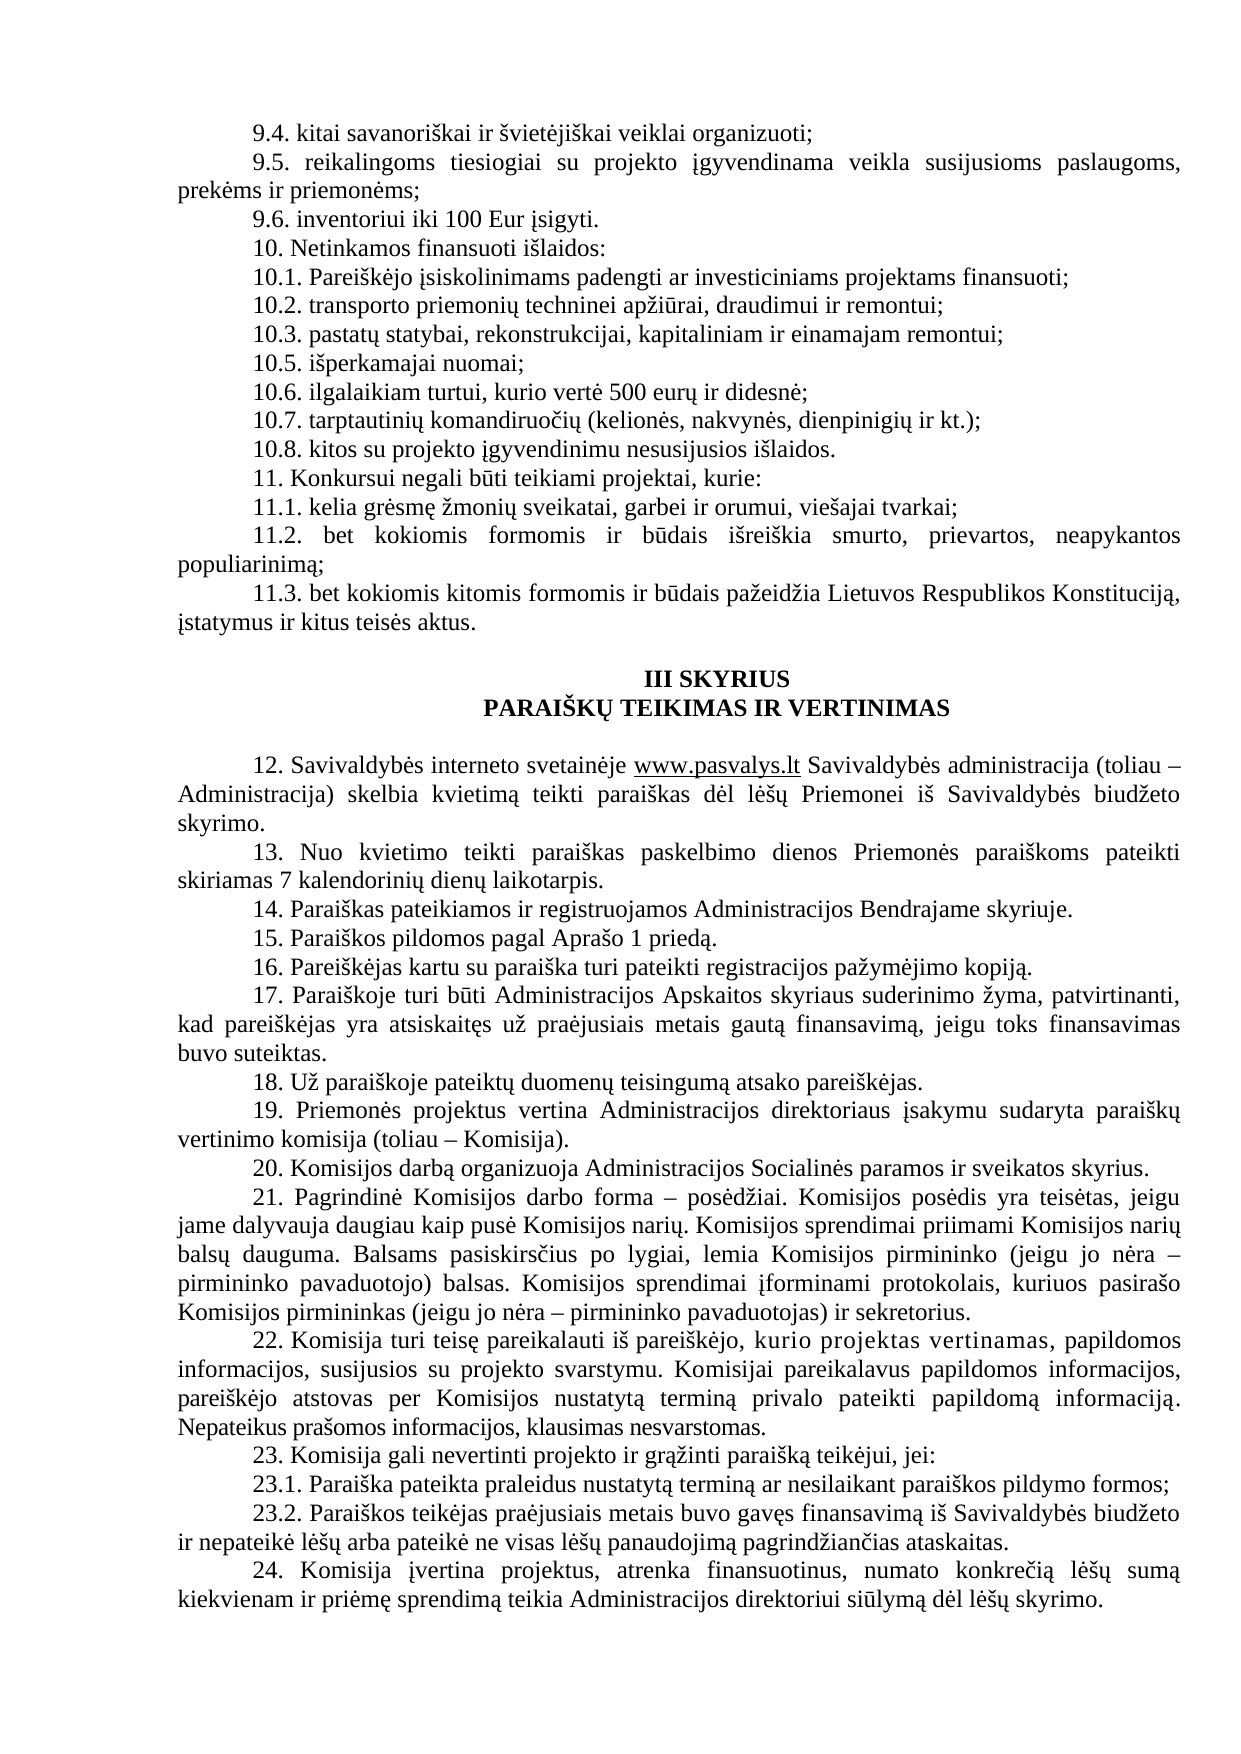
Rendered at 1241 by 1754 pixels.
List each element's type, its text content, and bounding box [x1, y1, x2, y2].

text 12. Savivaldybės interneto svetainėje www.pasvalys.lt Savivaldybės administracija (toliau – Administracija) skelbia kvietimą teikti paraiškas dėl lėšų Priemonei iš Savivaldybės biudžeto skyrimo. [177, 751, 1181, 837]
text 10.5. išperkamajai nuomai; [177, 348, 1181, 377]
text 21. Pagrindinė Komisijos darbo forma – posėdžiai. Komisijos posėdis yra teisėtas, jeigu jame dalyvauja daugiau kaip pusė Komisijos narių. Komisijos sprendimai priimami Komisijos narių balsų dauguma. Balsams pasiskirsčius po lygiai, lemia Komisijos pirmininko (jeigu jo nėra – pirmininko pavaduotojo) balsas. Komisijos sprendimai įforminami protokolais, kuriuos pasirašo Komisijos pirmininkas (jeigu jo nėra – pirmininko pavaduotojas) ir sekretorius. [177, 1182, 1181, 1326]
text III SKYRIUS [177, 664, 1181, 693]
text 24. Komisija įvertina projektus, atrenka finansuotinus, numato konkrečią lėšų sumą kiekvienam ir priėmę sprendimą teikia Administracijos direktoriui siūlymą dėl lėšų skyrimo. [177, 1556, 1181, 1613]
text 10.6. ilgalaikiam turtui, kurio vertė 500 eurų ir didesnė; [177, 377, 1181, 406]
text 11.2. bet kokiomis formomis ir būdais išreiškia smurto, prievartos, neapykantos populiarinimą; [177, 521, 1181, 578]
text 13. Nuo kvietimo teikti paraiškas paskelbimo dienos Priemonės paraiškoms pateikti skiriamas 7 kalendorinių dienų laikotarpis. [177, 837, 1181, 894]
text 15. Paraiškos pildomos pagal Aprašo 1 priedą. [177, 923, 1181, 952]
text 10.1. Pareiškėjo įsiskolinimams padengti ar investiciniams projektams finansuoti; [177, 262, 1181, 291]
text 16. Pareiškėjas kartu su paraiška turi pateikti registracijos pažymėjimo kopiją. [177, 952, 1181, 981]
text 14. Paraiškas pateikiamos ir registruojamos Administracijos Bendrajame skyriuje. [177, 894, 1181, 923]
text 10.8. kitos su projekto įgyvendinimu nesusijusios išlaidos. [177, 434, 1181, 463]
text 23.2. Paraiškos teikėjas praėjusiais metais buvo gavęs finansavimą iš Savivaldybės biudžeto ir nepateikė lėšų arba pateikė ne visas lėšų panaudojimą pagrindžiančias ataskaitas. [177, 1498, 1181, 1556]
text 9.6. inventoriui iki 100 Eur įsigyti. [177, 204, 1181, 233]
text 18. Už paraiškoje pateiktų duomenų teisingumą atsako pareiškėjas. [177, 1067, 1181, 1096]
text 19. Priemonės projektus vertina Administracijos direktoriaus įsakymu sudaryta paraiškų vertinimo komisija (toliau – Komisija). [177, 1096, 1181, 1153]
text 22. Komisija turi teisę pareikalauti iš pareiškėjo, kurio projektas vertinamas, papildomos informacijos, susijusios su projekto svarstymu. Komisijai pareikalavus papildomos informacijos, pareiškėjo atstovas per Komisijos nustatytą terminą privalo pateikti papildomą informaciją. Nepateikus prašomos informacijos, klausimas nesvarstomas. [177, 1326, 1181, 1441]
text 9.4. kitai savanoriškai ir švietėjiškai veiklai organizuoti; [177, 118, 1181, 147]
text 9.5. reikalingoms tiesiogiai su projekto įgyvendinama veikla susijusioms paslaugoms, prekėms ir priemonėms; [177, 147, 1181, 204]
text 10. Netinkamos finansuoti išlaidos: [177, 233, 1181, 262]
text 11.1. kelia grėsmę žmonių sveikatai, garbei ir orumui, viešajai tvarkai; [177, 492, 1181, 521]
text 20. Komisijos darbą organizuoja Administracijos Socialinės paramos ir sveikatos skyrius. [177, 1153, 1181, 1182]
text 10.3. pastatų statybai, rekonstrukcijai, kapitaliniam ir einamajam remontui; [177, 319, 1181, 348]
text 23.1. Paraiška pateikta praleidus nustatytą terminą ar nesilaikant paraiškos pildymo formos; [177, 1469, 1181, 1498]
text 10.7. tarptautinių komandiruočių (kelionės, nakvynės, dienpinigių ir kt.); [177, 406, 1181, 434]
text 17. Paraiškoje turi būti Administracijos Apskaitos skyriaus suderinimo žyma, patvirtinanti, kad pareiškėjas yra atsiskaitęs už praėjusiais metais gautą finansavimą, jeigu toks finansavimas buvo suteiktas. [177, 981, 1181, 1067]
text PARAIŠKŲ TEIKIMAS IR VERTINIMAS [177, 693, 1181, 722]
text 10.2. transporto priemonių techninei apžiūrai, draudimui ir remontui; [177, 291, 1181, 319]
text 11.3. bet kokiomis kitomis formomis ir būdais pažeidžia Lietuvos Respublikos Konstituciją, įstatymus ir kitus teisės aktus. [177, 578, 1181, 636]
text 11. Konkursui negali būti teikiami projektai, kurie: [177, 463, 1181, 492]
text 23. Komisija gali nevertinti projekto ir grąžinti paraišką teikėjui, jei: [177, 1441, 1181, 1469]
